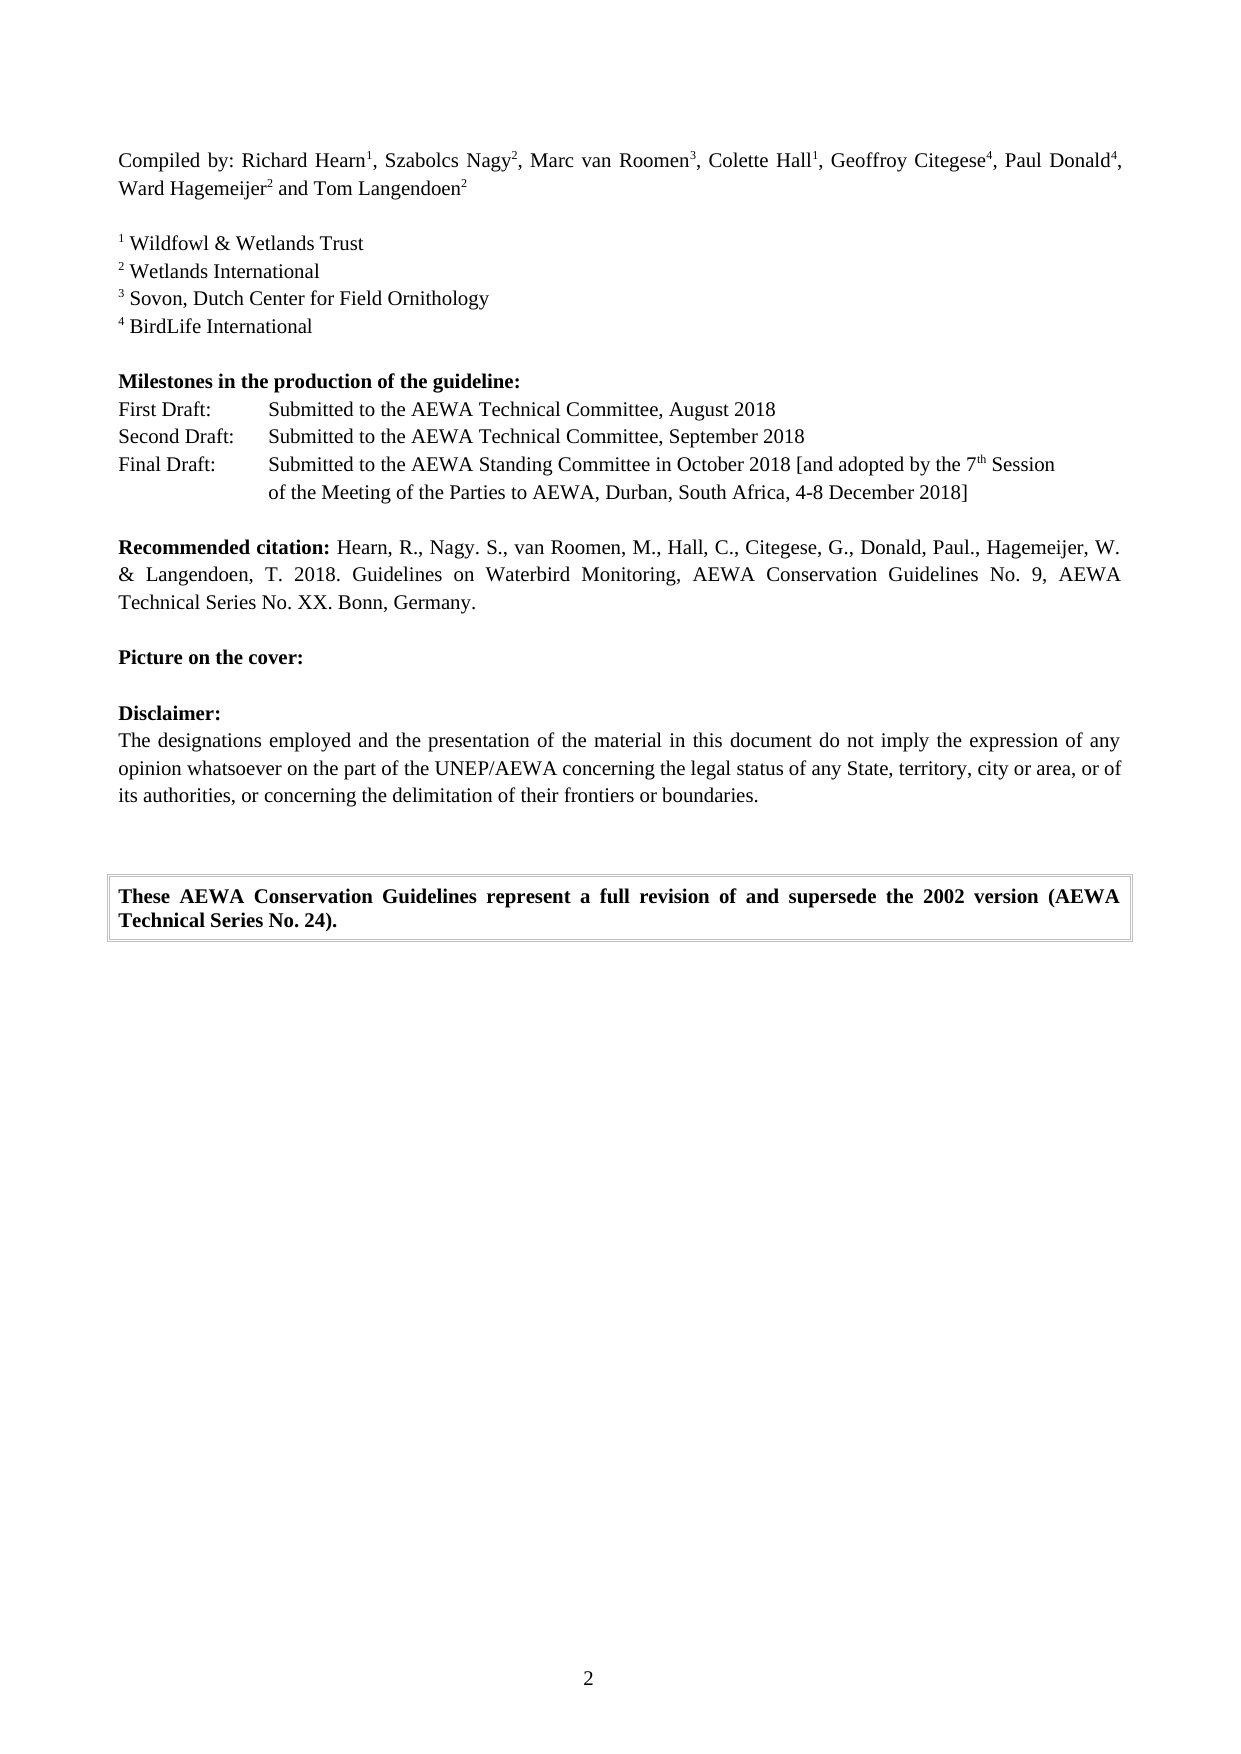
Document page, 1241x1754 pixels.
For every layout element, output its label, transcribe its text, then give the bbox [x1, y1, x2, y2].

text Picture on the cover: [118, 645, 1122, 669]
text 1 Wildfowl & Wetlands Trust [118, 231, 1122, 255]
text 2 Wetlands International [118, 259, 1122, 283]
text Disclaimer: [118, 700, 1122, 724]
text Compiled by: Richard Hearn1, Szabolcs Nagy2, Marc van Roomen3, Colette Hall1, Geoffroy Citegese4, Paul Donald4, Ward Hagemeijer2 and Tom Langendoen2 [118, 148, 1122, 200]
text 3 Sovon, Dutch Center for Field Ornithology [118, 286, 1122, 310]
text The designations employed and the presentation of the material in this document do not imply the expression of any opinion whatsoever on the part of the UNEP/AEWA concerning the legal status of any State, territory, city or area, or of its authorities, or concerning the delimitation of their frontiers or boundaries. [118, 728, 1122, 807]
text 4 BirdLife International [118, 314, 1122, 338]
text Final Draft: Submitted to the AEWA Standing Committee in October 2018 [and adopted by the 7th Session of the Meeting of the Parties to AEWA, Durban, South Africa, 4-8 December 2018] [118, 452, 1122, 504]
text These AEWA Conservation Guidelines represent a full revision of and supersede the 2002 version (AEWA Technical Series No. 24). [118, 884, 1122, 932]
text Second Draft: Submitted to the AEWA Technical Committee, September 2018 [118, 424, 1122, 448]
text Milestones in the production of the guideline: [118, 369, 1122, 393]
text First Draft: Submitted to the AEWA Technical Committee, August 2018 [118, 397, 1122, 421]
text Recommended citation: Hearn, R., Nagy. S., van Roomen, M., Hall, C., Citegese, G., Donald, Paul., Hagemeijer, W. & Langendoen, T. 2018. Guidelines on Waterbird Monitoring, AEWA Conservation Guidelines No. 9, AEWA Technical Series No. XX. Bonn, Germany. [118, 535, 1122, 614]
